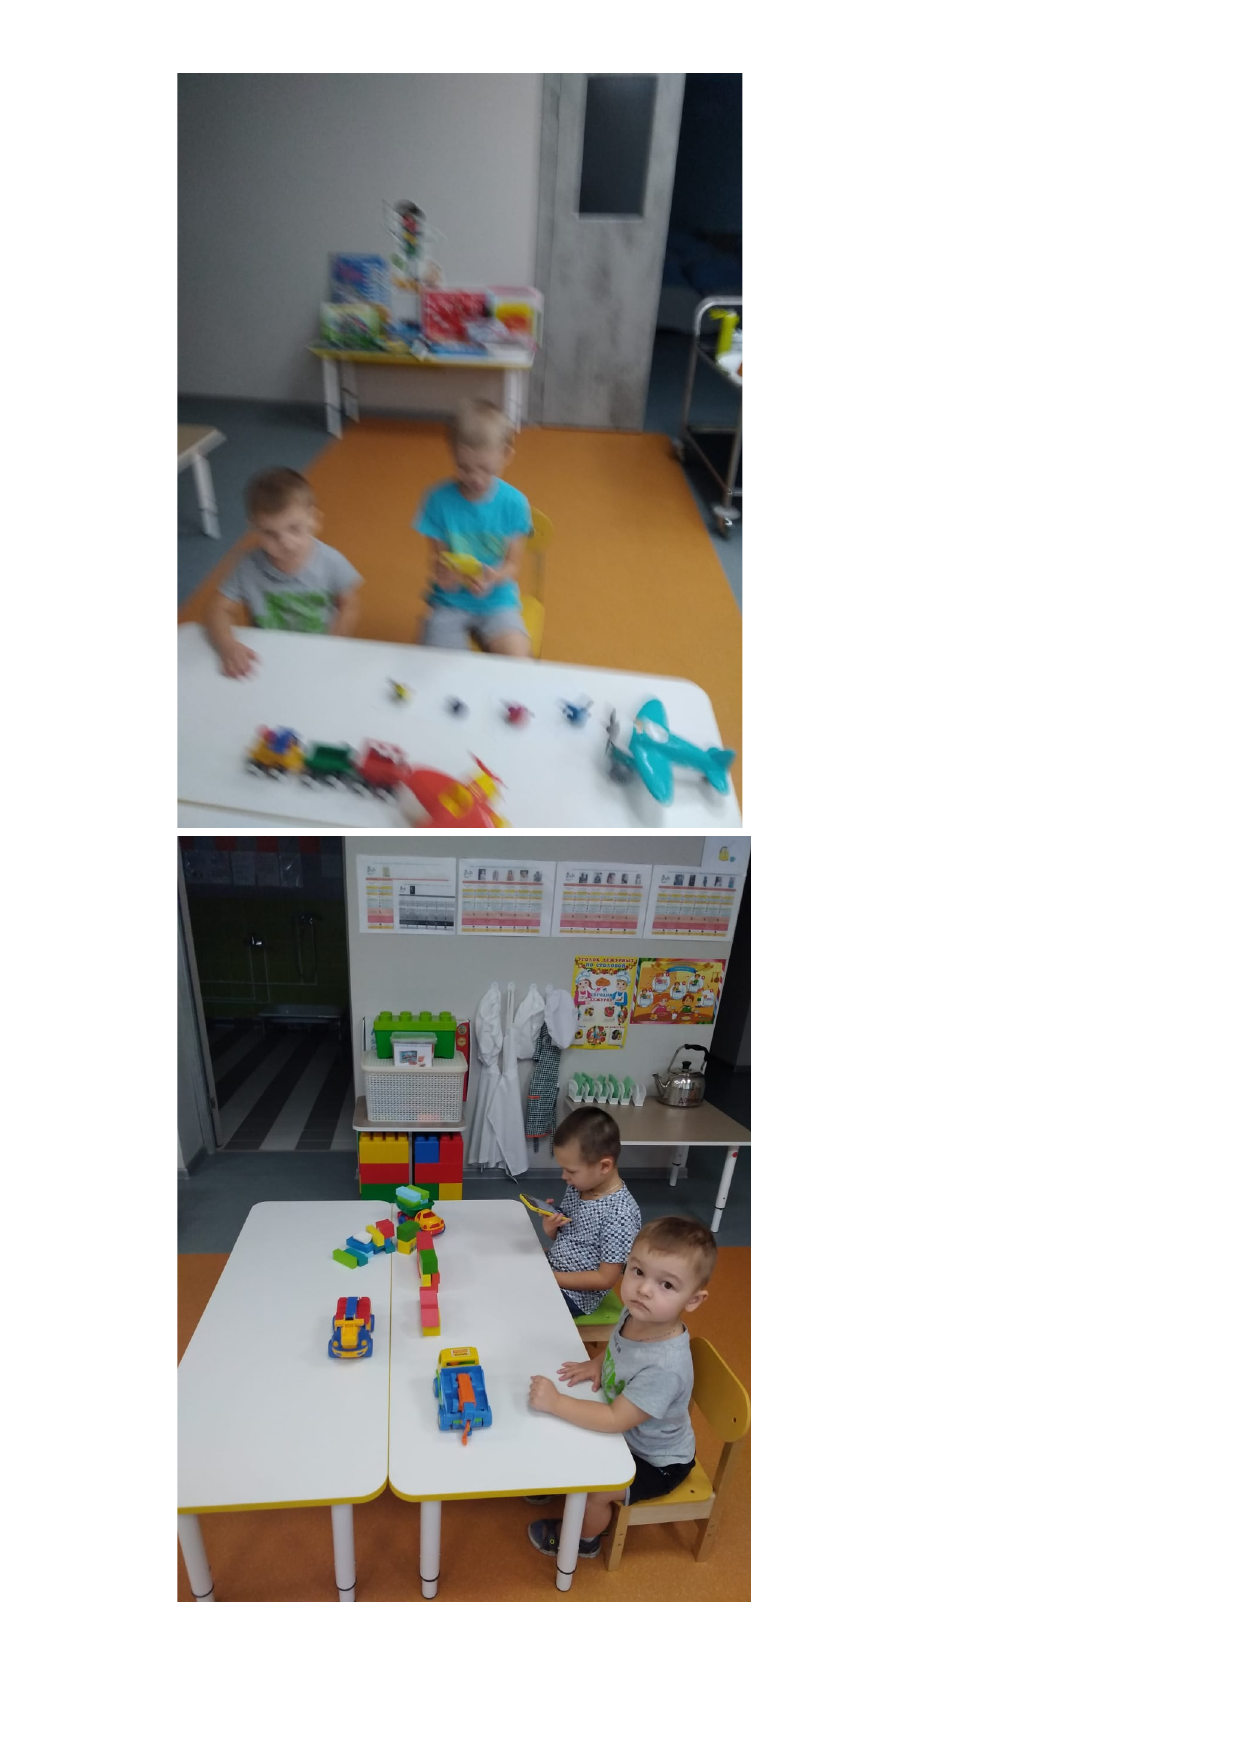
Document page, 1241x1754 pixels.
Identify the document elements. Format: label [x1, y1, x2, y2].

picture [177, 836, 751, 1602]
picture [177, 73, 743, 828]
